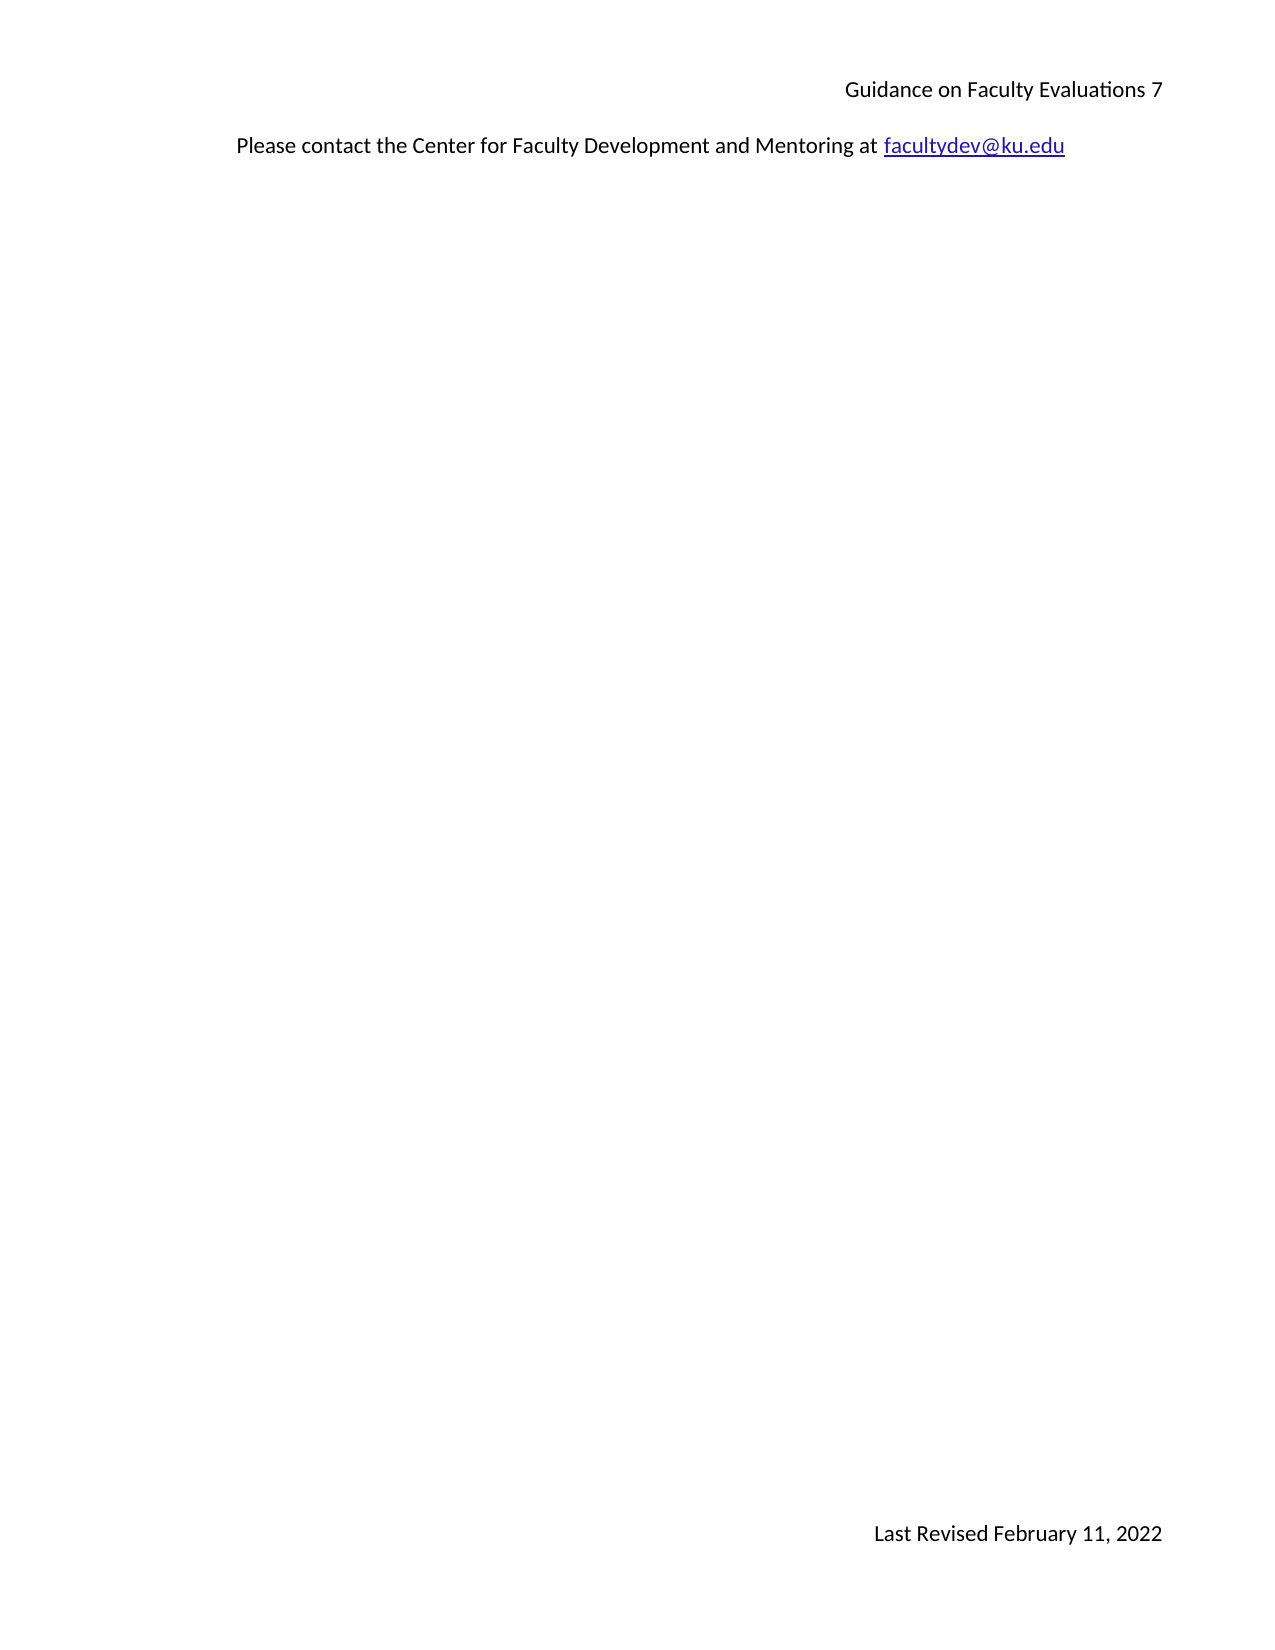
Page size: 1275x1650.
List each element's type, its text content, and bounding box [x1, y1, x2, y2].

text Please contact the Center for Faculty Development and Mentoring at facultydev@ku.edu [112, 131, 1189, 159]
